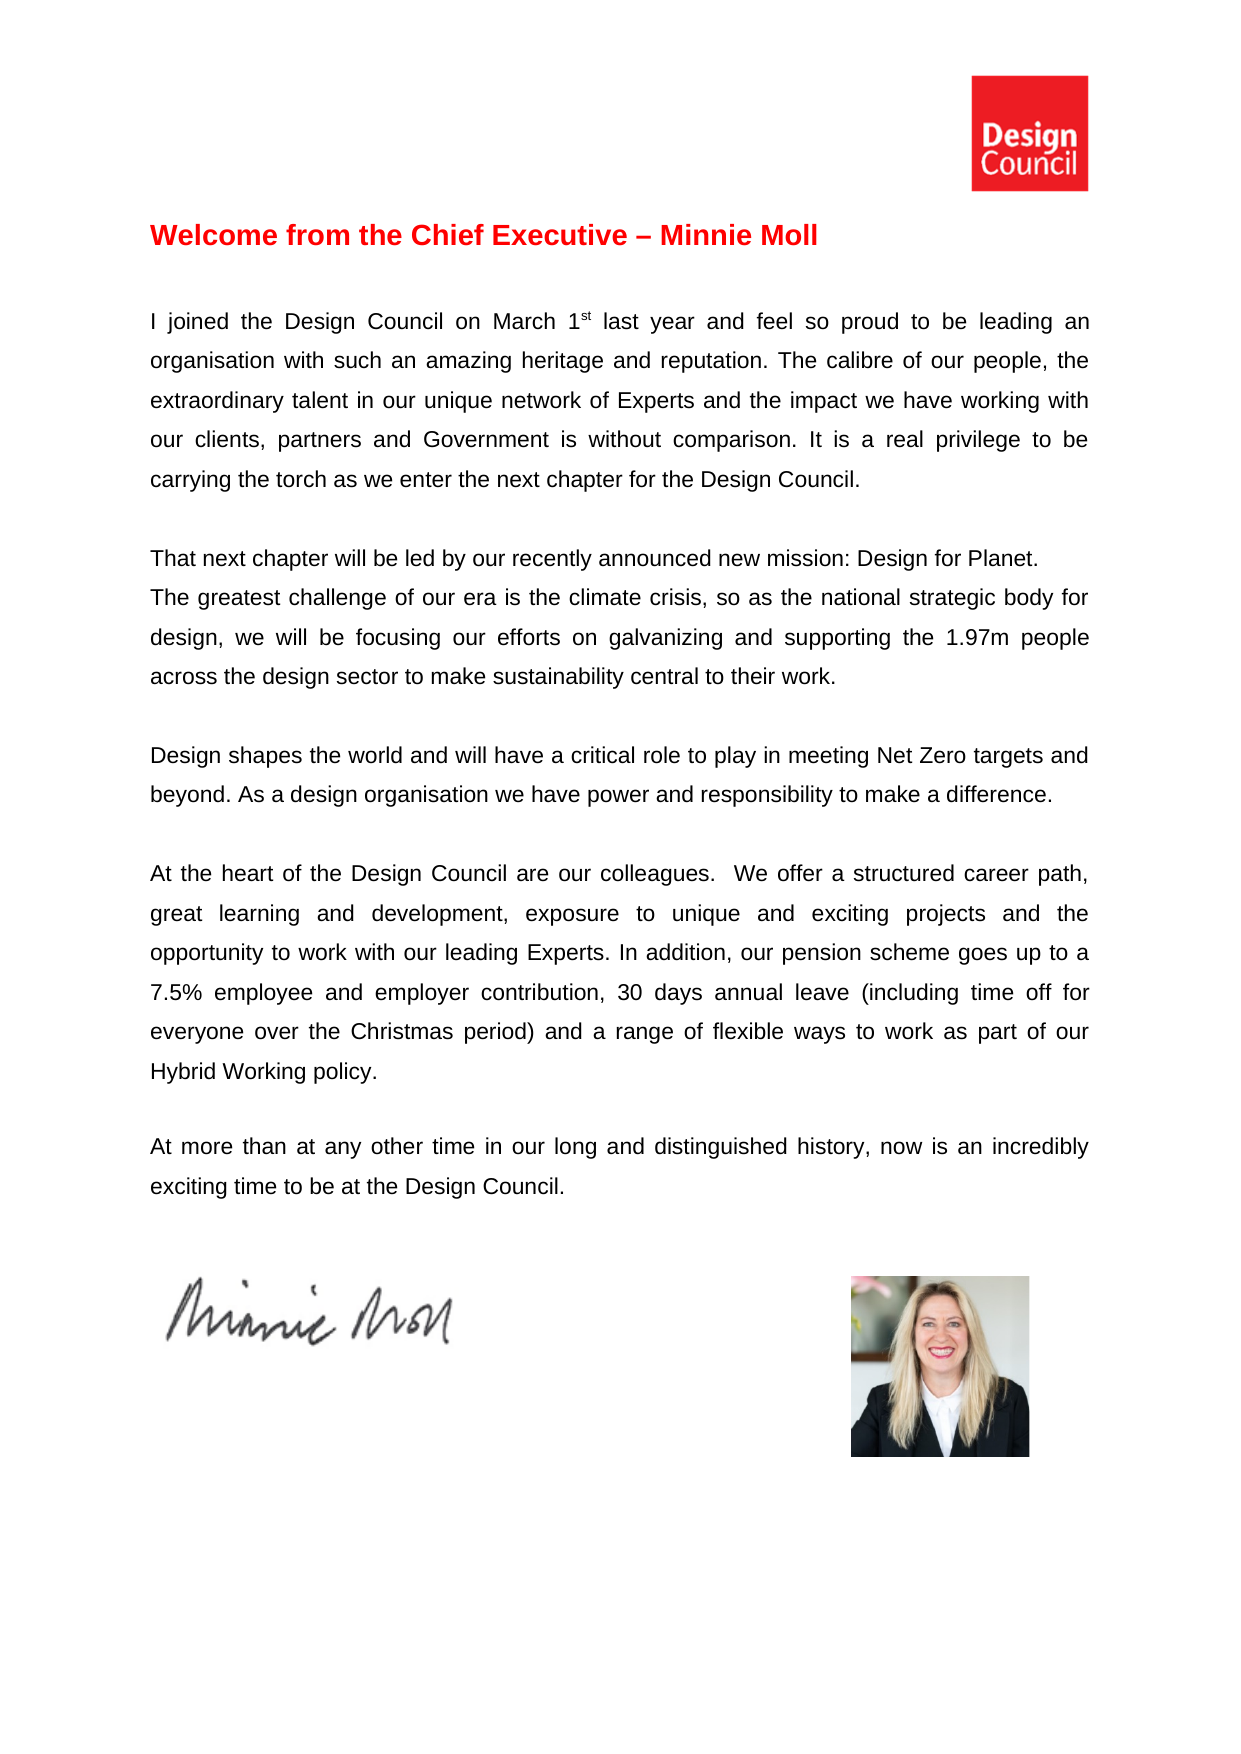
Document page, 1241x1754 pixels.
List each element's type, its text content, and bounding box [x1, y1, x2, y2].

text I joined the Design Council on March 1st last year and feel so proud to be leading an organisation with such an amazing heritage and reputation. The calibre of our people, the extraordinary talent in our unique network of Experts and the impact we have working with our clients, partners and Government is without comparison. It is a real privilege to be carrying the torch as we enter the next chapter for the Design Council. [150, 308, 1090, 492]
picture [851, 1276, 1030, 1457]
text The greatest challenge of our era is the climate crisis, so as the national strategic body for design, we will be focusing our efforts on galvanizing and supporting the 1.97m people across the design sector to make sustainability central to their work. [150, 584, 1090, 689]
text Welcome from the Chief Executive – Minnie Moll [150, 218, 1090, 251]
text That next chapter will be led by our recently announced new mission: Design for Planet. [150, 544, 1090, 571]
picture [969, 73, 1091, 194]
picture [150, 1238, 479, 1378]
text At more than at any other time in our long and distinguished history, now is an incredibly exciting time to be at the Design Council. [150, 1133, 1090, 1199]
text Design shapes the world and will have a critical role to play in meeting Net Zero targets and beyond. As a design organisation we have power and responsibility to make a difference. [150, 742, 1090, 808]
text At the heart of the Design Council are our colleagues. We offer a structured career path, great learning and development, exposure to unique and exciting projects and the opportunity to work with our leading Experts. In addition, our pension scheme goes up to a 7.5% employee and employer contribution, 30 days annual leave (including time off for everyone over the Christmas period) and a range of flexible ways to work as part of our Hybrid Working policy. [150, 860, 1090, 1084]
